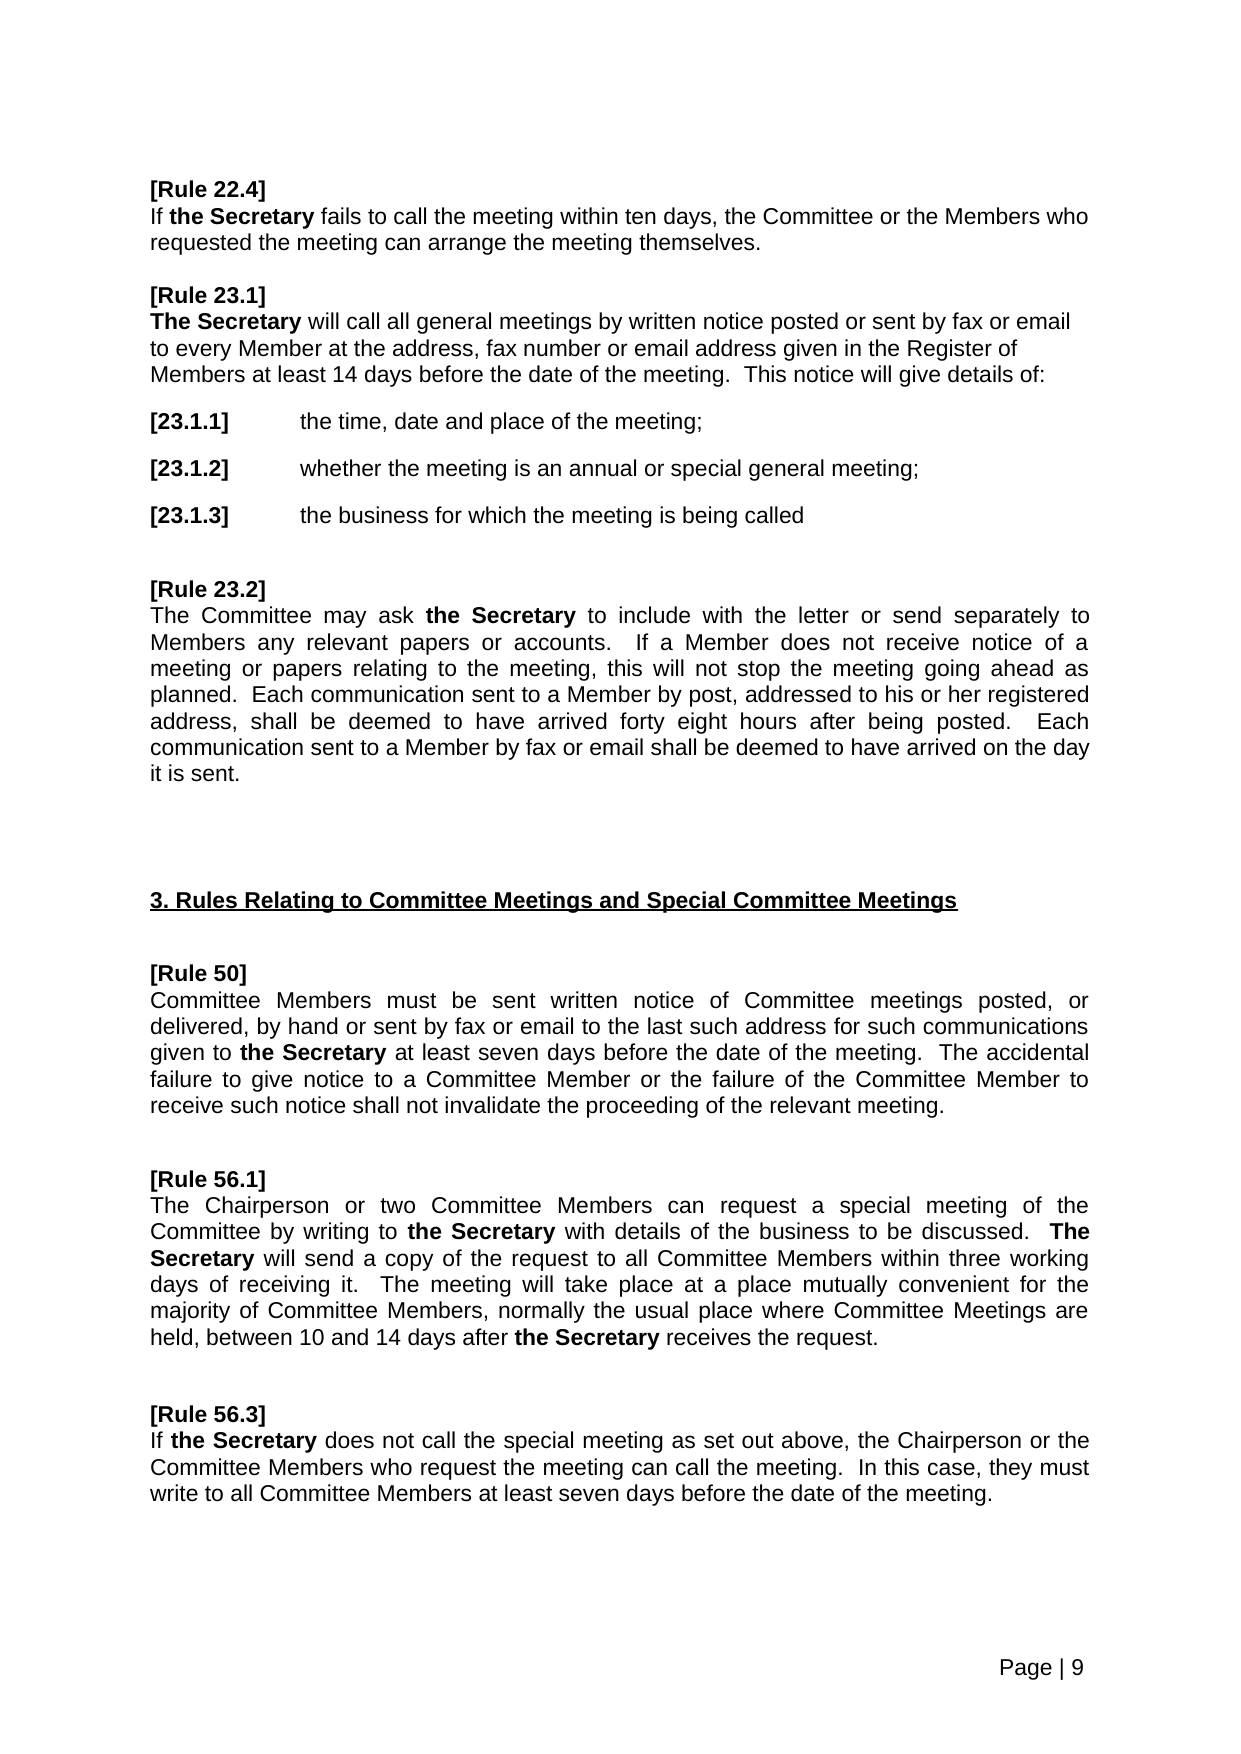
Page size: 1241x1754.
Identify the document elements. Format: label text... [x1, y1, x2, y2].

text The Secretary will call all general meetings by written notice posted or sent by fax or email to every Member at the address, fax number or email address given in the Register of Members at least 14 days before the date of the meeting. This notice will give details of: [150, 308, 1090, 387]
text The Chairperson or two Committee Members can request a special meeting of the Committee by writing to the Secretary with details of the business to be discussed. The Secretary will send a copy of the request to all Committee Members within three working days of receiving it. The meeting will take place at a place mutually convenient for the majority of Committee Members, normally the usual place where Committee Meetings are held, between 10 and 14 days after the Secretary receives the request. [150, 1192, 1090, 1350]
text [Rule 56.1] [150, 1166, 1090, 1192]
text If the Secretary does not call the special meeting as set out above, the Chairperson or the Committee Members who request the meeting can call the meeting. In this case, they must write to all Committee Members at least seven days before the date of the meeting. [150, 1427, 1090, 1506]
text [23.1.3] the business for which the meeting is being called [150, 502, 1090, 529]
text Committee Members must be sent written notice of Committee meetings posted, or delivered, by hand or sent by fax or email to the last such address for such communications given to the Secretary at least seven days before the date of the meeting. The accidental failure to give notice to a Committee Member or the failure of the Committee Member to receive such notice shall not invalidate the proceeding of the relevant meeting. [150, 987, 1090, 1118]
text [23.1.2] whether the meeting is an annual or special general meeting; [150, 455, 1090, 482]
text 3. Rules Relating to Committee Meetings and Special Committee Meetings [150, 887, 1090, 913]
text [Rule 23.2] [150, 576, 1090, 602]
text If the Secretary fails to call the meeting within ten days, the Committee or the Members who requested the meeting can arrange the meeting themselves. [150, 203, 1090, 255]
text [23.1.1] the time, date and place of the meeting; [150, 408, 1090, 434]
text [Rule 56.3] [150, 1401, 1090, 1427]
text [Rule 50] [150, 960, 1090, 987]
text [Rule 23.1] [150, 282, 1090, 308]
text The Committee may ask the Secretary to include with the letter or send separately to Members any relevant papers or accounts. If a Member does not receive notice of a meeting or papers relating to the meeting, this will not stop the meeting going ahead as planned. Each communication sent to a Member by post, addressed to his or her registered address, shall be deemed to have arrived forty eight hours after being posted. Each communication sent to a Member by fax or email shall be deemed to have arrived on the day it is sent. [150, 602, 1090, 787]
text [Rule 22.4] [150, 176, 1090, 203]
